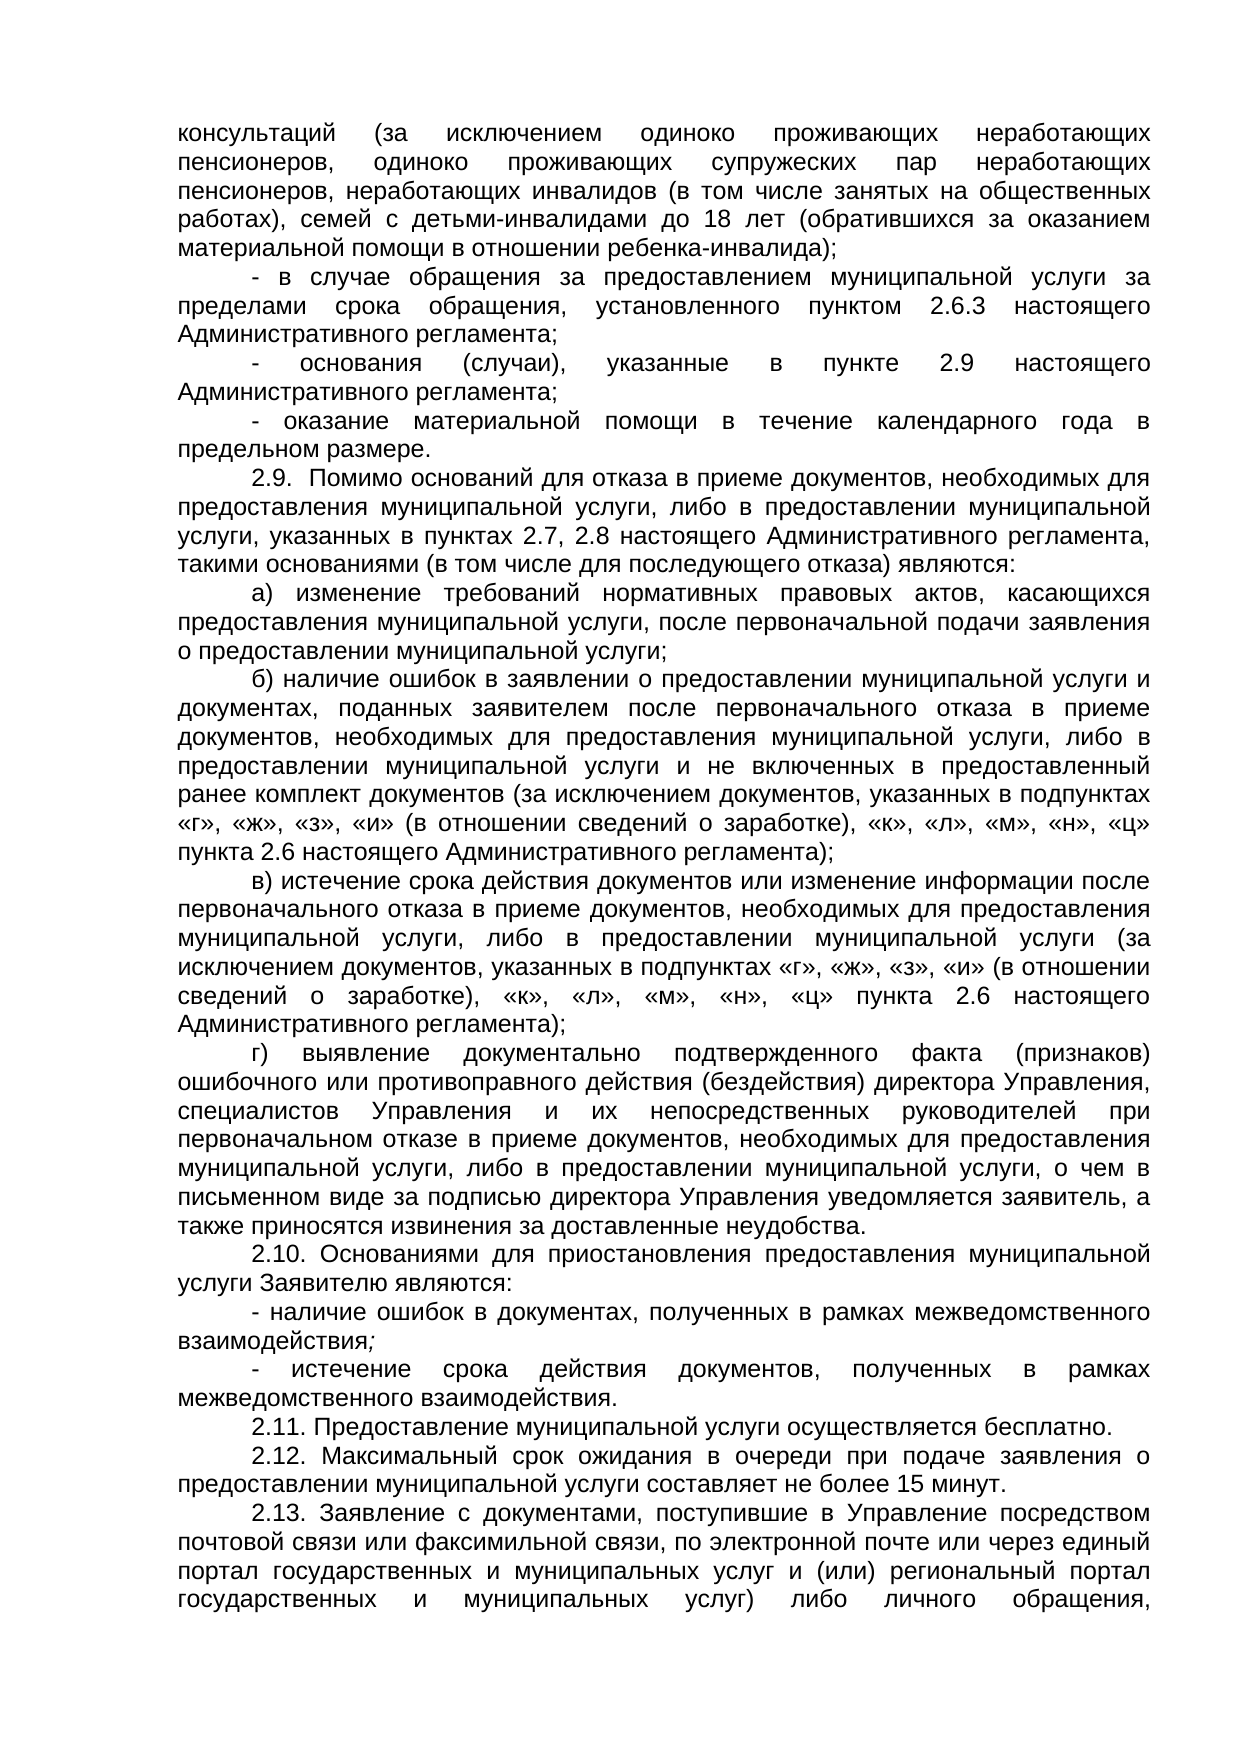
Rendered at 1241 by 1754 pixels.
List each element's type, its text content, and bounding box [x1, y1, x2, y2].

text - истечение срока действия документов, полученных в рамках межведомственного взаимодействия. [177, 1354, 1152, 1412]
text - наличие ошибок в документах, полученных в рамках межведомственного взаимодействия; [177, 1297, 1152, 1354]
text 2.9. Помимо оснований для отказа в приеме документов, необходимых для предоставления муниципальной услуги, либо в предоставлении муниципальной услуги, указанных в пунктах 2.7, 2.8 настоящего Административного регламента, такими основаниями (в том числе для последующего отказа) являются: [177, 463, 1152, 578]
text г) выявление документально подтвержденного факта (признаков) ошибочного или противоправного действия (бездействия) директора Управления, специалистов Управления и их непосредственных руководителей при первоначальном отказе в приеме документов, необходимых для предоставления муниципальной услуги, либо в предоставлении муниципальной услуги, о чем в письменном виде за подписью директора Управления уведомляется заявитель, а также приносятся извинения за доставленные неудобства. [177, 1038, 1152, 1239]
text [177, 118, 1152, 262]
text а) изменение требований нормативных правовых актов, касающихся предоставления муниципальной услуги, после первоначальной подачи заявления о предоставлении муниципальной услуги; [177, 578, 1152, 664]
text 2.12. Максимальный срок ожидания в очереди при подаче заявления о предоставлении муниципальной услуги составляет не более 15 минут. [177, 1441, 1152, 1498]
text - основания (случаи), указанные в пункте 2.9 настоящего Административного регламента; [177, 348, 1152, 406]
text - оказание материальной помощи в течение календарного года в предельном размере. [177, 406, 1152, 463]
text б) наличие ошибок в заявлении о предоставлении муниципальной услуги и документах, поданных заявителем после первоначального отказа в приеме документов, необходимых для предоставления муниципальной услуги, либо в предоставлении муниципальной услуги и не включенных в предоставленный ранее комплект документов (за исключением документов, указанных в подпунктах «г», «ж», «з», «и» (в отношении сведений о заработке), «к», «л», «м», «н», «ц» пункта 2.6 настоящего Административного регламента); [177, 664, 1152, 866]
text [177, 1498, 1152, 1613]
text 2.10. Основаниями для приостановления предоставления муниципальной услуги Заявителю являются: [177, 1239, 1152, 1297]
text 2.11. Предоставление муниципальной услуги осуществляется бесплатно. [177, 1412, 1152, 1441]
text - в случае обращения за предоставлением муниципальной услуги за пределами срока обращения, установленного пунктом 2.6.3 настоящего Административного регламента; [177, 262, 1152, 348]
text в) истечение срока действия документов или изменение информации после первоначального отказа в приеме документов, необходимых для предоставления муниципальной услуги, либо в предоставлении муниципальной услуги (за исключением документов, указанных в подпунктах «г», «ж», «з», «и» (в отношении сведений о заработке), «к», «л», «м», «н», «ц» пункта 2.6 настоящего Административного регламента); [177, 866, 1152, 1038]
